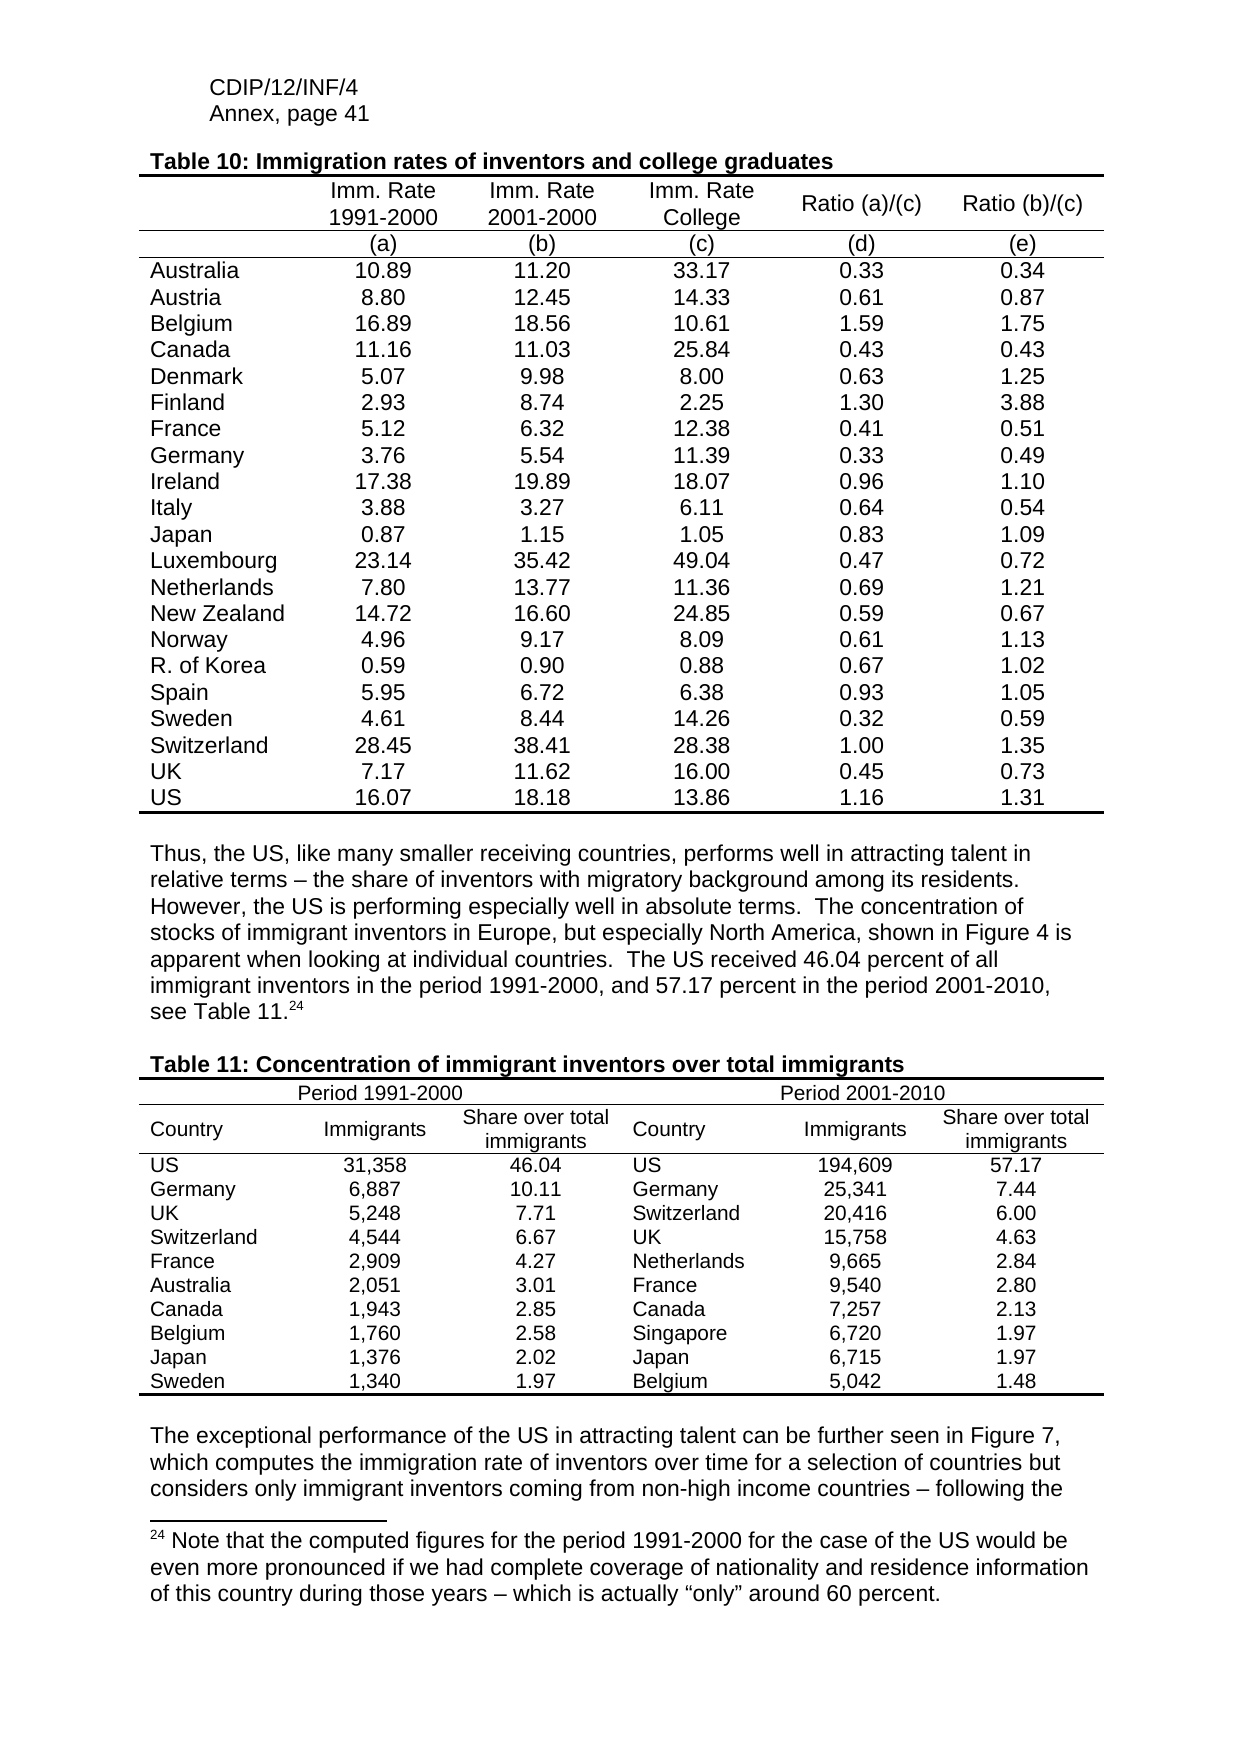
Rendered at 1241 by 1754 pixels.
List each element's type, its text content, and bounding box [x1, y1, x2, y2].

table_cell Norway [139, 626, 303, 652]
table_cell 16.00 [621, 758, 782, 784]
table_cell 9,540 [782, 1273, 928, 1297]
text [150, 1422, 1093, 1501]
table_cell 24.85 [621, 600, 782, 626]
table_cell 0.90 [463, 653, 621, 679]
table_cell 9.17 [463, 626, 621, 652]
table_cell France [139, 1249, 299, 1273]
table_cell 2.13 [928, 1297, 1104, 1321]
table_cell Immigrants [782, 1105, 928, 1153]
table_cell 2.93 [304, 389, 462, 415]
table_cell 6.11 [621, 494, 782, 521]
table_cell Ireland [139, 468, 303, 494]
table_cell 23.14 [304, 547, 462, 573]
table_cell 0.59 [941, 705, 1104, 732]
table_cell US [139, 1154, 299, 1177]
table_cell 6,887 [300, 1177, 450, 1201]
table_cell 9,665 [782, 1249, 928, 1273]
table_cell 35.42 [463, 547, 621, 573]
table_cell 0.32 [782, 705, 941, 732]
table_cell Canada [621, 1297, 782, 1321]
table_cell 8.80 [304, 284, 462, 310]
table_cell 5.95 [304, 679, 462, 705]
table_cell Country [621, 1105, 782, 1153]
table_cell 0.63 [782, 363, 941, 389]
table_cell Finland [139, 389, 303, 415]
table_cell 7.44 [928, 1177, 1104, 1201]
table_cell 1.05 [941, 679, 1104, 705]
table_cell Country [139, 1105, 299, 1153]
table_cell 57.17 [928, 1154, 1104, 1177]
text Thus, the US, like many smaller receiving countries, performs well in attracting talent in relative terms – the share of inventors with migratory background among its residents. However, the US is performing especially well in absolute terms. The concentration of stocks of immigrant inventors in Europe, but especially North America, shown in Figure 4 is apparent when looking at individual countries. The US received 46.04 percent of all immigrant inventors in the period 1991-2000, and 57.17 percent in the period 2001-2010, see Table 11. [150, 840, 1093, 1024]
table_cell Germany [621, 1177, 782, 1201]
table_cell 1.31 [941, 784, 1104, 811]
table_cell 2.80 [928, 1273, 1104, 1297]
table_cell 1.10 [941, 468, 1104, 494]
table_cell 0.43 [782, 336, 941, 363]
table_header Period 1991-2000 [139, 1080, 621, 1104]
table_cell 3.88 [941, 389, 1104, 415]
table_cell 1.48 [928, 1369, 1104, 1393]
table_cell 0.61 [782, 626, 941, 652]
table_cell 18.56 [463, 310, 621, 336]
table_cell 1.75 [941, 310, 1104, 336]
table_cell Germany [139, 1177, 299, 1201]
table_cell 49.04 [621, 547, 782, 573]
table_cell 5.54 [463, 442, 621, 468]
table_cell 2.25 [621, 389, 782, 415]
table_cell 0.34 [941, 258, 1104, 283]
table_cell 2.58 [450, 1321, 621, 1345]
table_cell 7.71 [450, 1201, 621, 1225]
table_cell Sweden [139, 1369, 299, 1393]
table_cell 0.93 [782, 679, 941, 705]
table_cell 5,248 [300, 1201, 450, 1225]
table_cell 28.38 [621, 732, 782, 758]
table_cell 1.30 [782, 389, 941, 415]
table_cell 1.21 [941, 574, 1104, 600]
table_cell 1.05 [621, 521, 782, 547]
table_cell 8.09 [621, 626, 782, 652]
table_cell 2.02 [450, 1345, 621, 1369]
table_cell 2,051 [300, 1273, 450, 1297]
table_cell Spain [139, 679, 303, 705]
table_cell 11.39 [621, 442, 782, 468]
table_cell 1,943 [300, 1297, 450, 1321]
table_cell 9.98 [463, 363, 621, 389]
table_header Imm. Rate 2001-2000 [463, 177, 621, 230]
table_cell 1,376 [300, 1345, 450, 1369]
table_cell 31,358 [300, 1154, 450, 1177]
table_cell 19.89 [463, 468, 621, 494]
table_cell UK [139, 758, 303, 784]
table_cell Australia [139, 1273, 299, 1297]
table_cell 1.15 [463, 521, 621, 547]
table_cell Canada [139, 336, 303, 363]
table_cell 14.26 [621, 705, 782, 732]
table_cell US [139, 784, 303, 811]
table_cell 0.59 [782, 600, 941, 626]
table_cell 0.96 [782, 468, 941, 494]
table_cell 8.44 [463, 705, 621, 732]
table_cell Belgium [621, 1369, 782, 1393]
table_cell Japan [139, 521, 303, 547]
table_cell 0.33 [782, 442, 941, 468]
table_cell 11.36 [621, 574, 782, 600]
table_cell 0.54 [941, 494, 1104, 521]
table_cell 6,720 [782, 1321, 928, 1345]
table_cell 16.89 [304, 310, 462, 336]
table_cell 3.76 [304, 442, 462, 468]
table_cell 1.97 [928, 1345, 1104, 1369]
table_cell Austria [139, 284, 303, 310]
table_header [139, 177, 303, 230]
table_cell 14.72 [304, 600, 462, 626]
table_cell 6.38 [621, 679, 782, 705]
table_cell 13.86 [621, 784, 782, 811]
table_cell 7.80 [304, 574, 462, 600]
table_cell 0.87 [304, 521, 462, 547]
table_cell 1.25 [941, 363, 1104, 389]
table_cell 0.51 [941, 415, 1104, 442]
table_cell 0.47 [782, 547, 941, 573]
table_cell Share over total immigrants [450, 1105, 621, 1153]
table_cell 1.35 [941, 732, 1104, 758]
table_cell 1,340 [300, 1369, 450, 1393]
table_cell R. of Korea [139, 653, 303, 679]
table_cell Singapore [621, 1321, 782, 1345]
table_cell 7,257 [782, 1297, 928, 1321]
table_cell 33.17 [621, 258, 782, 283]
table_cell (a) [304, 231, 462, 257]
table_cell (b) [463, 231, 621, 257]
table_cell 0.43 [941, 336, 1104, 363]
text Table 11: Concentration of immigrant inventors over total immigrants [150, 1051, 1093, 1077]
table_cell 2.85 [450, 1297, 621, 1321]
table_cell 7.17 [304, 758, 462, 784]
table_cell 10.61 [621, 310, 782, 336]
table_cell 0.83 [782, 521, 941, 547]
table_cell 1.97 [928, 1321, 1104, 1345]
table_cell Switzerland [139, 732, 303, 758]
table_cell 38.41 [463, 732, 621, 758]
table_cell Switzerland [621, 1201, 782, 1225]
table_cell 1.02 [941, 653, 1104, 679]
table_cell 20,416 [782, 1201, 928, 1225]
table_cell 25,341 [782, 1177, 928, 1201]
table_cell 8.00 [621, 363, 782, 389]
table_cell 5.07 [304, 363, 462, 389]
table_cell 0.61 [782, 284, 941, 310]
table_cell 1.59 [782, 310, 941, 336]
table_cell Japan [139, 1345, 299, 1369]
table_cell 1.00 [782, 732, 941, 758]
table_cell 0.72 [941, 547, 1104, 573]
table_cell 6.72 [463, 679, 621, 705]
table_header Imm. Rate 1991-2000 [304, 177, 462, 230]
table_cell 14.33 [621, 284, 782, 310]
table_cell Germany [139, 442, 303, 468]
table_cell Luxembourg [139, 547, 303, 573]
table_cell Share over total immigrants [928, 1105, 1104, 1153]
table_cell 0.88 [621, 653, 782, 679]
table_cell 5.12 [304, 415, 462, 442]
table_cell 46.04 [450, 1154, 621, 1177]
table_cell Immigrants [300, 1105, 450, 1153]
table_cell Australia [139, 258, 303, 283]
table_cell Italy [139, 494, 303, 521]
text Table 10: Immigration rates of inventors and college graduates [150, 148, 1093, 174]
table_cell 0.41 [782, 415, 941, 442]
table_cell Belgium [139, 1321, 299, 1345]
table_cell 25.84 [621, 336, 782, 363]
table_cell 4.27 [450, 1249, 621, 1273]
table_cell 13.77 [463, 574, 621, 600]
table_cell 6.67 [450, 1225, 621, 1249]
table_header Imm. Rate College [621, 177, 782, 230]
table_cell 1.09 [941, 521, 1104, 547]
table_cell 4.61 [304, 705, 462, 732]
table_cell 0.67 [782, 653, 941, 679]
table_header Ratio (b)/(c) [941, 177, 1104, 230]
table_cell US [621, 1154, 782, 1177]
table_cell 11.03 [463, 336, 621, 363]
table_cell 1,760 [300, 1321, 450, 1345]
table_cell 15,758 [782, 1225, 928, 1249]
table_cell New Zealand [139, 600, 303, 626]
table_cell 194,609 [782, 1154, 928, 1177]
table_cell 12.38 [621, 415, 782, 442]
table_cell 16.07 [304, 784, 462, 811]
table_cell UK [621, 1225, 782, 1249]
table_cell 12.45 [463, 284, 621, 310]
table_cell 28.45 [304, 732, 462, 758]
table_cell Netherlands [139, 574, 303, 600]
table_cell 0.64 [782, 494, 941, 521]
table_cell 11.20 [463, 258, 621, 283]
table_cell (c) [621, 231, 782, 257]
table_cell 10.89 [304, 258, 462, 283]
table_cell 1.13 [941, 626, 1104, 652]
table_cell 1.97 [450, 1369, 621, 1393]
table_cell Belgium [139, 310, 303, 336]
table_cell 18.18 [463, 784, 621, 811]
table_cell 6,715 [782, 1345, 928, 1369]
table_cell (e) [941, 231, 1104, 257]
table_cell 0.67 [941, 600, 1104, 626]
table_cell 6.00 [928, 1201, 1104, 1225]
table_cell France [139, 415, 303, 442]
table_cell 4.63 [928, 1225, 1104, 1249]
table_cell 3.01 [450, 1273, 621, 1297]
table_cell Netherlands [621, 1249, 782, 1273]
table_cell 0.73 [941, 758, 1104, 784]
table_cell Sweden [139, 705, 303, 732]
table_cell Japan [621, 1345, 782, 1369]
table_cell 11.16 [304, 336, 462, 363]
table_cell (d) [782, 231, 941, 257]
table_cell 4.96 [304, 626, 462, 652]
table_cell 5,042 [782, 1369, 928, 1393]
table_cell 0.33 [782, 258, 941, 283]
table_cell 0.49 [941, 442, 1104, 468]
table_cell 4,544 [300, 1225, 450, 1249]
table_cell France [621, 1273, 782, 1297]
table_cell 17.38 [304, 468, 462, 494]
table_cell Denmark [139, 363, 303, 389]
table_cell 6.32 [463, 415, 621, 442]
table_cell 18.07 [621, 468, 782, 494]
table_header Period 2001-2010 [621, 1080, 1104, 1104]
table_cell 0.45 [782, 758, 941, 784]
table_cell 2.84 [928, 1249, 1104, 1273]
table_cell 3.88 [304, 494, 462, 521]
table_cell 0.87 [941, 284, 1104, 310]
table_header Ratio (a)/(c) [782, 177, 941, 230]
table_cell Switzerland [139, 1225, 299, 1249]
table_cell 1.16 [782, 784, 941, 811]
table_cell Canada [139, 1297, 299, 1321]
table_cell 2,909 [300, 1249, 450, 1273]
table_cell 3.27 [463, 494, 621, 521]
table_cell 8.74 [463, 389, 621, 415]
table_cell 0.59 [304, 653, 462, 679]
table_cell 0.69 [782, 574, 941, 600]
table_cell 16.60 [463, 600, 621, 626]
table_cell [139, 231, 303, 257]
table_cell 11.62 [463, 758, 621, 784]
table_cell 10.11 [450, 1177, 621, 1201]
table_cell UK [139, 1201, 299, 1225]
